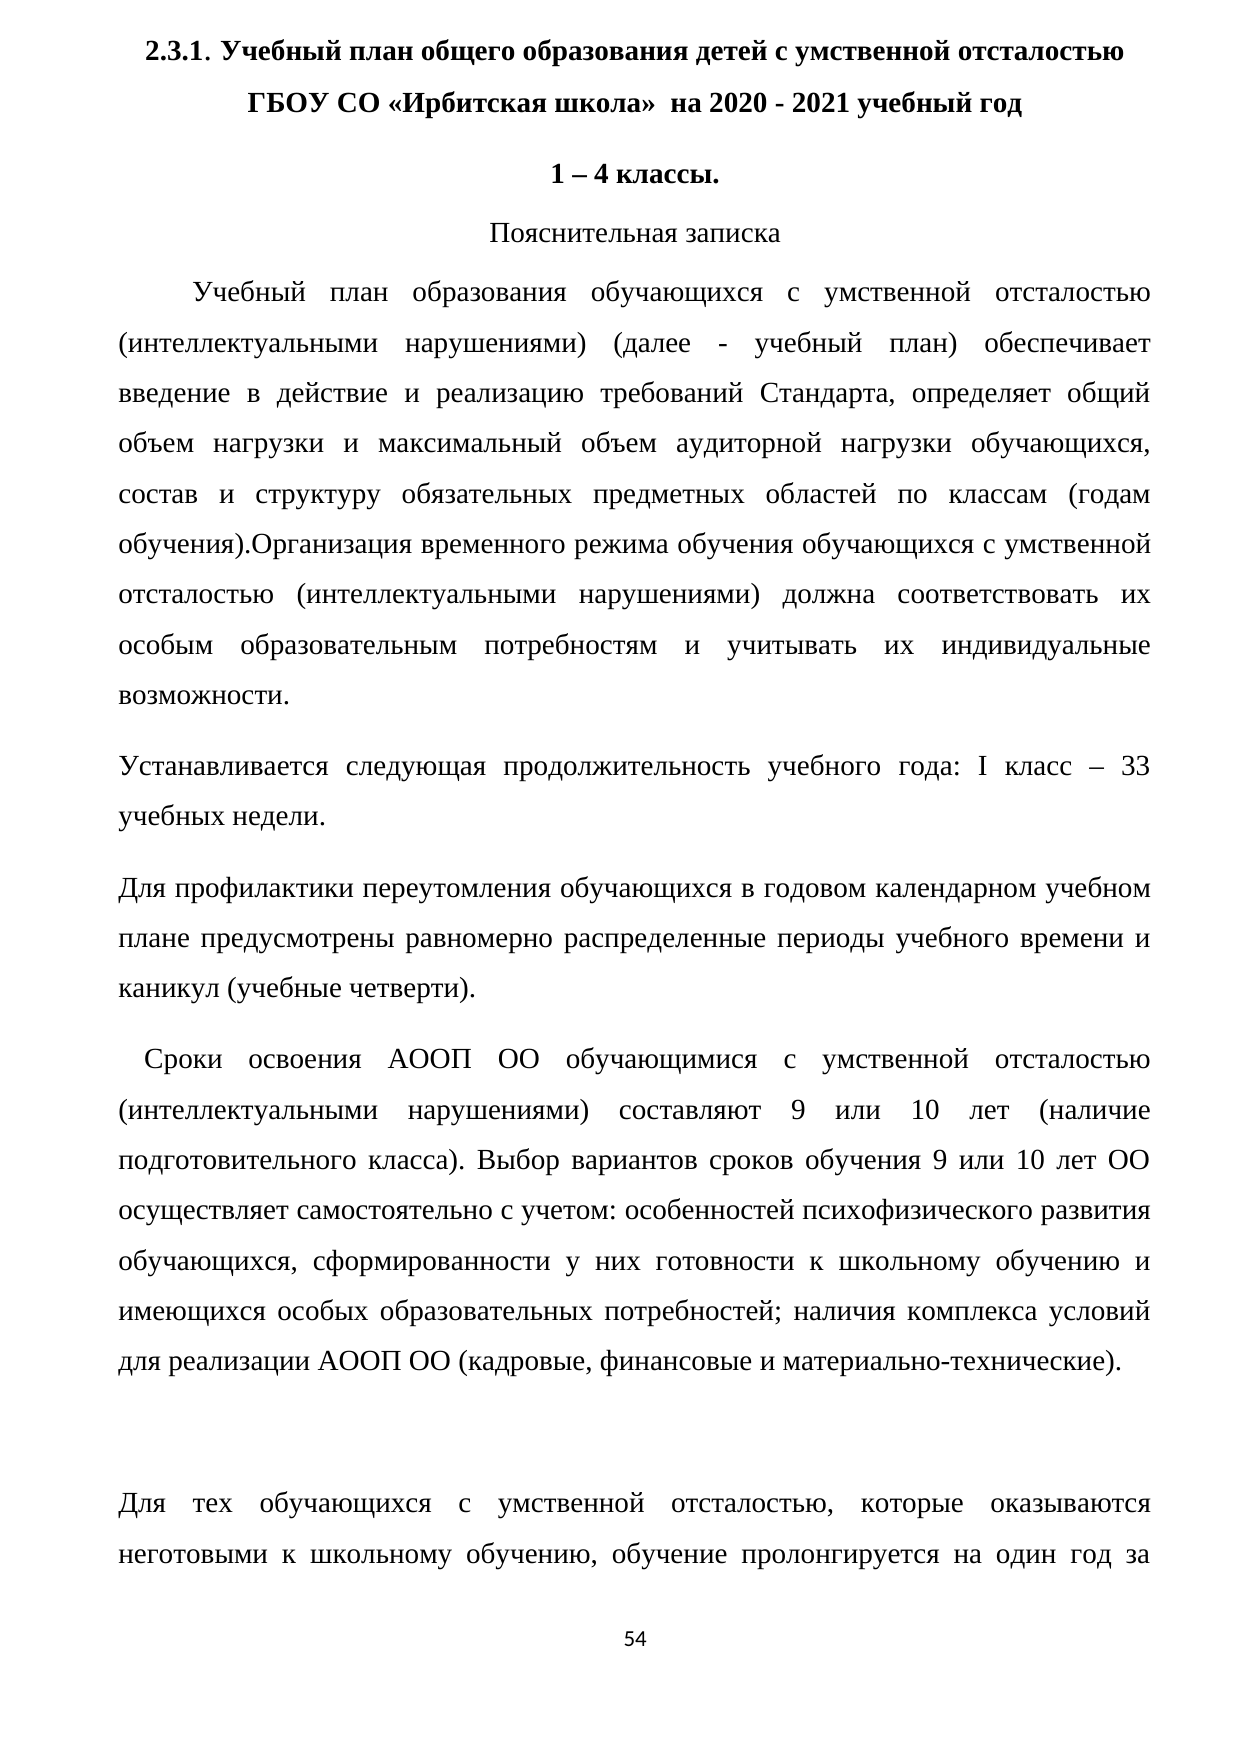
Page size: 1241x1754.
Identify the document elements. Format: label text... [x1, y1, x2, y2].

text Сроки освоения АООП ОО обучающимися с умственной отсталостью (интеллектуальными нарушениями) составляют 9 или 10 лет (наличие подготовительного класса). Выбор вариантов сроков обучения 9 или 10 лет ОО осуществляет самостоятельно с учетом: особенностей психофизического развития обучающихся, сформированности у них готовности к школьному обучению и имеющихся особых образовательных потребностей; наличия комплекса условий для реализации АООП ОО (кадровые, финансовые и материально-технические). [118, 1041, 1152, 1377]
text Пояснительная записка [118, 215, 1152, 249]
text Учебный план образования обучающихся с умственной отсталостью (интеллектуальными нарушениями) (далее - учебный план) обеспечивает введение в действие и реализацию требований Стандарта, определяет общий объем нагрузки и максимальный объем аудиторной нагрузки обучающихся, состав и структуру обязательных предметных областей по классам (годам обучения).Организация временного режима обучения обучающихся с умственной отсталостью (интеллектуальными нарушениями) должна соответствовать их особым образовательным потребностям и учитывать их индивидуальные возможности. [118, 274, 1152, 711]
text Для профилактики переутомления обучающихся в годовом календарном учебном плане предусмотрены равномерно распределенные периоды учебного времени и каникул (учебные четверти). [118, 870, 1152, 1004]
text Устанавливается следующая продолжительность учебного года: I класс – 33 учебных недели. [118, 748, 1152, 832]
text 2.3.1. Учебный план общего образования детей с умственной отсталостью ГБОУ СО «Ирбитская школа» на 2020 - 2021 учебный год [118, 29, 1152, 118]
text 1 – 4 классы. [118, 156, 1152, 189]
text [118, 1486, 1152, 1569]
